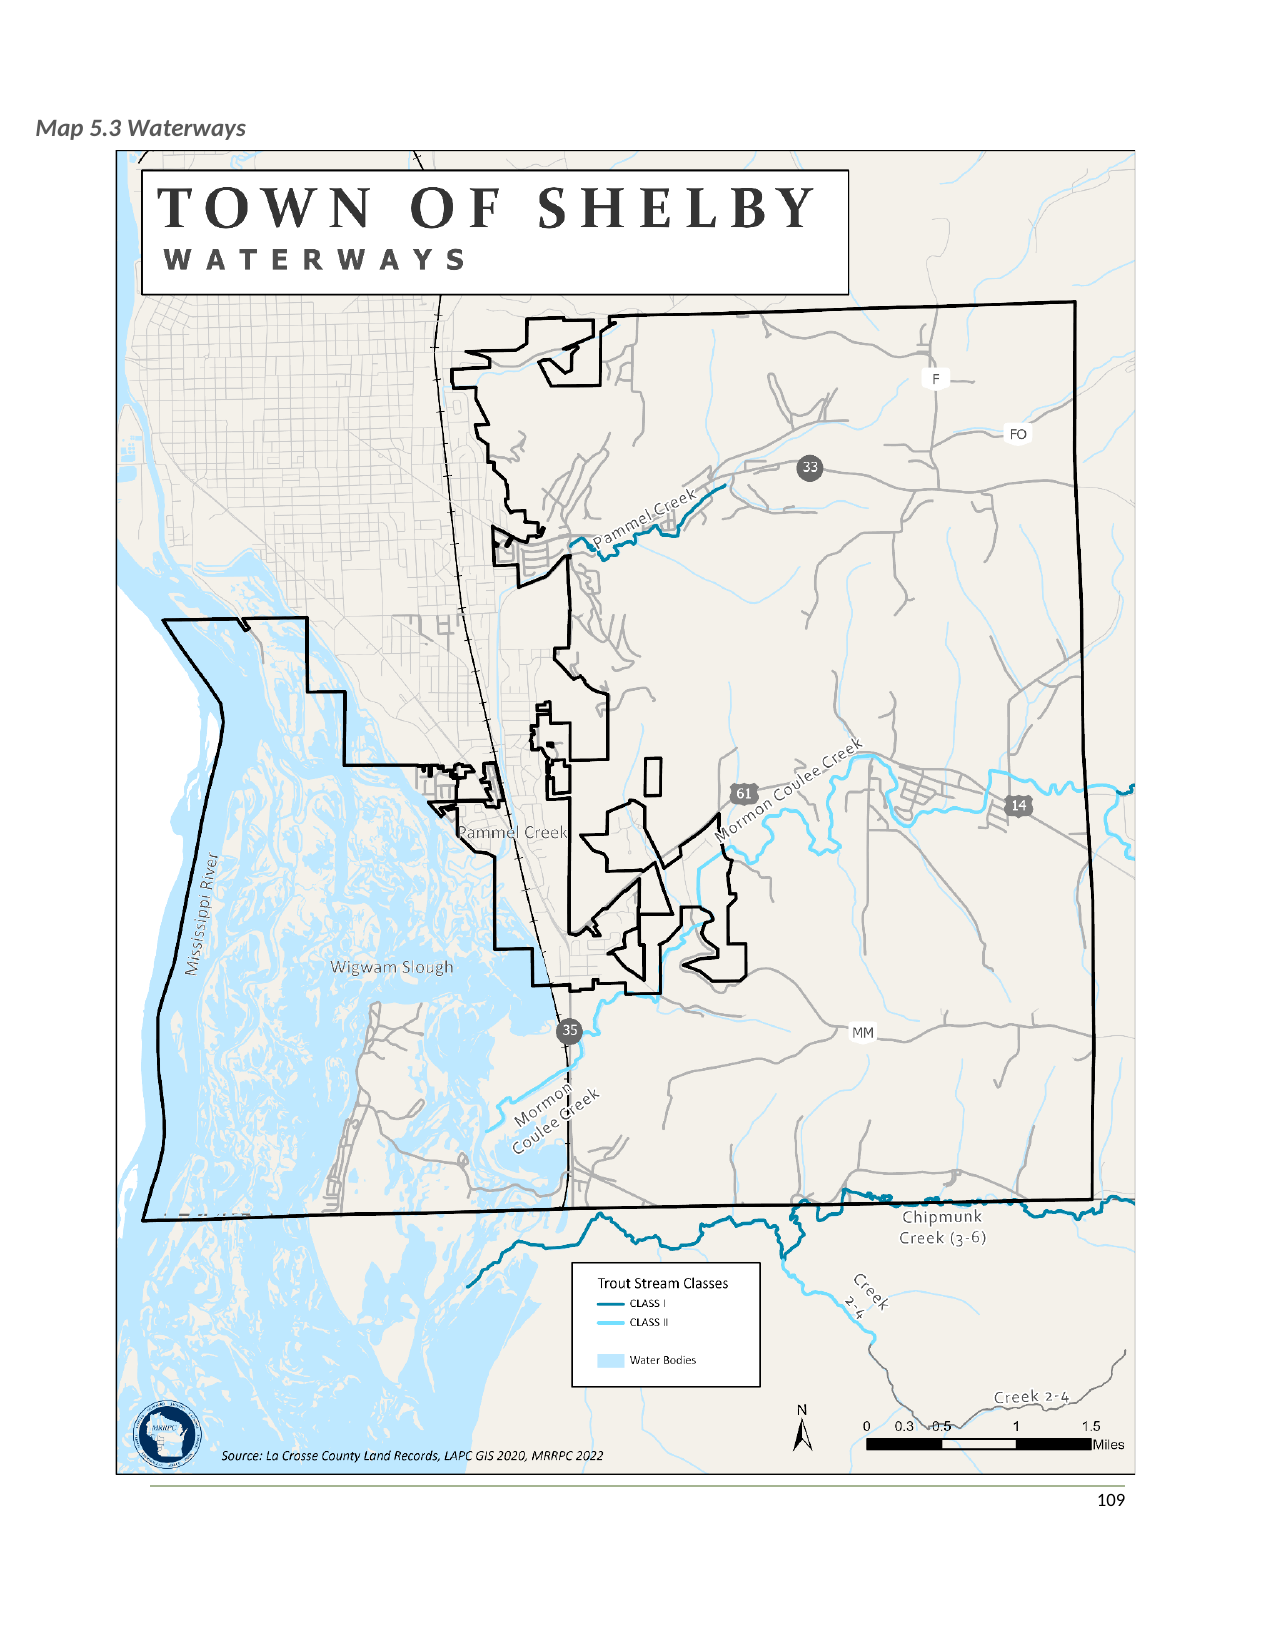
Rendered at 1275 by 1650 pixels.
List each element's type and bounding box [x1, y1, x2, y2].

picture [115, 150, 1135, 1475]
